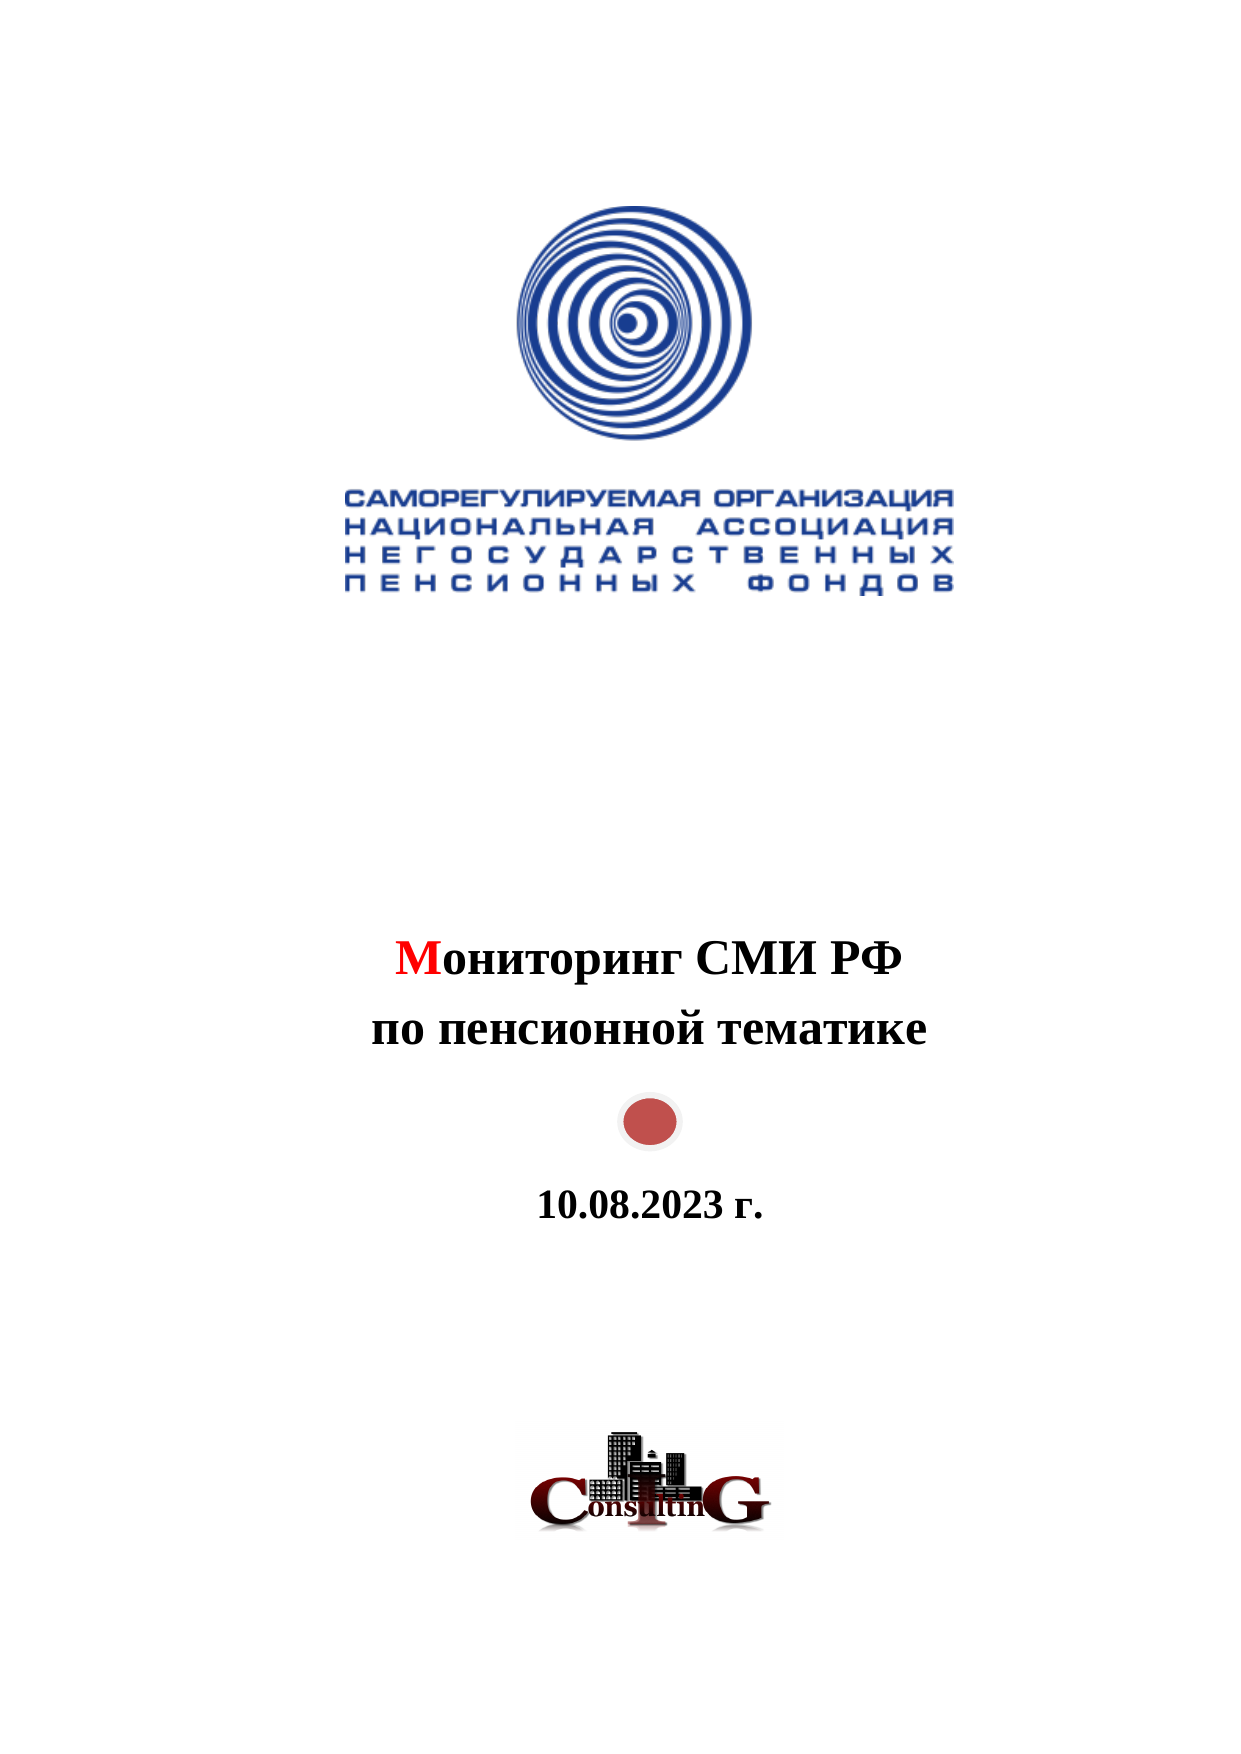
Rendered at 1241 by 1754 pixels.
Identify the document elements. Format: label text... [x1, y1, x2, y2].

text Мониторинг СМИ РФ [177, 928, 1122, 985]
text 10.08.2023 г. [177, 1179, 1122, 1227]
picture [515, 1420, 784, 1540]
picture [345, 206, 954, 596]
text по пенсионной тематике [177, 998, 1122, 1055]
